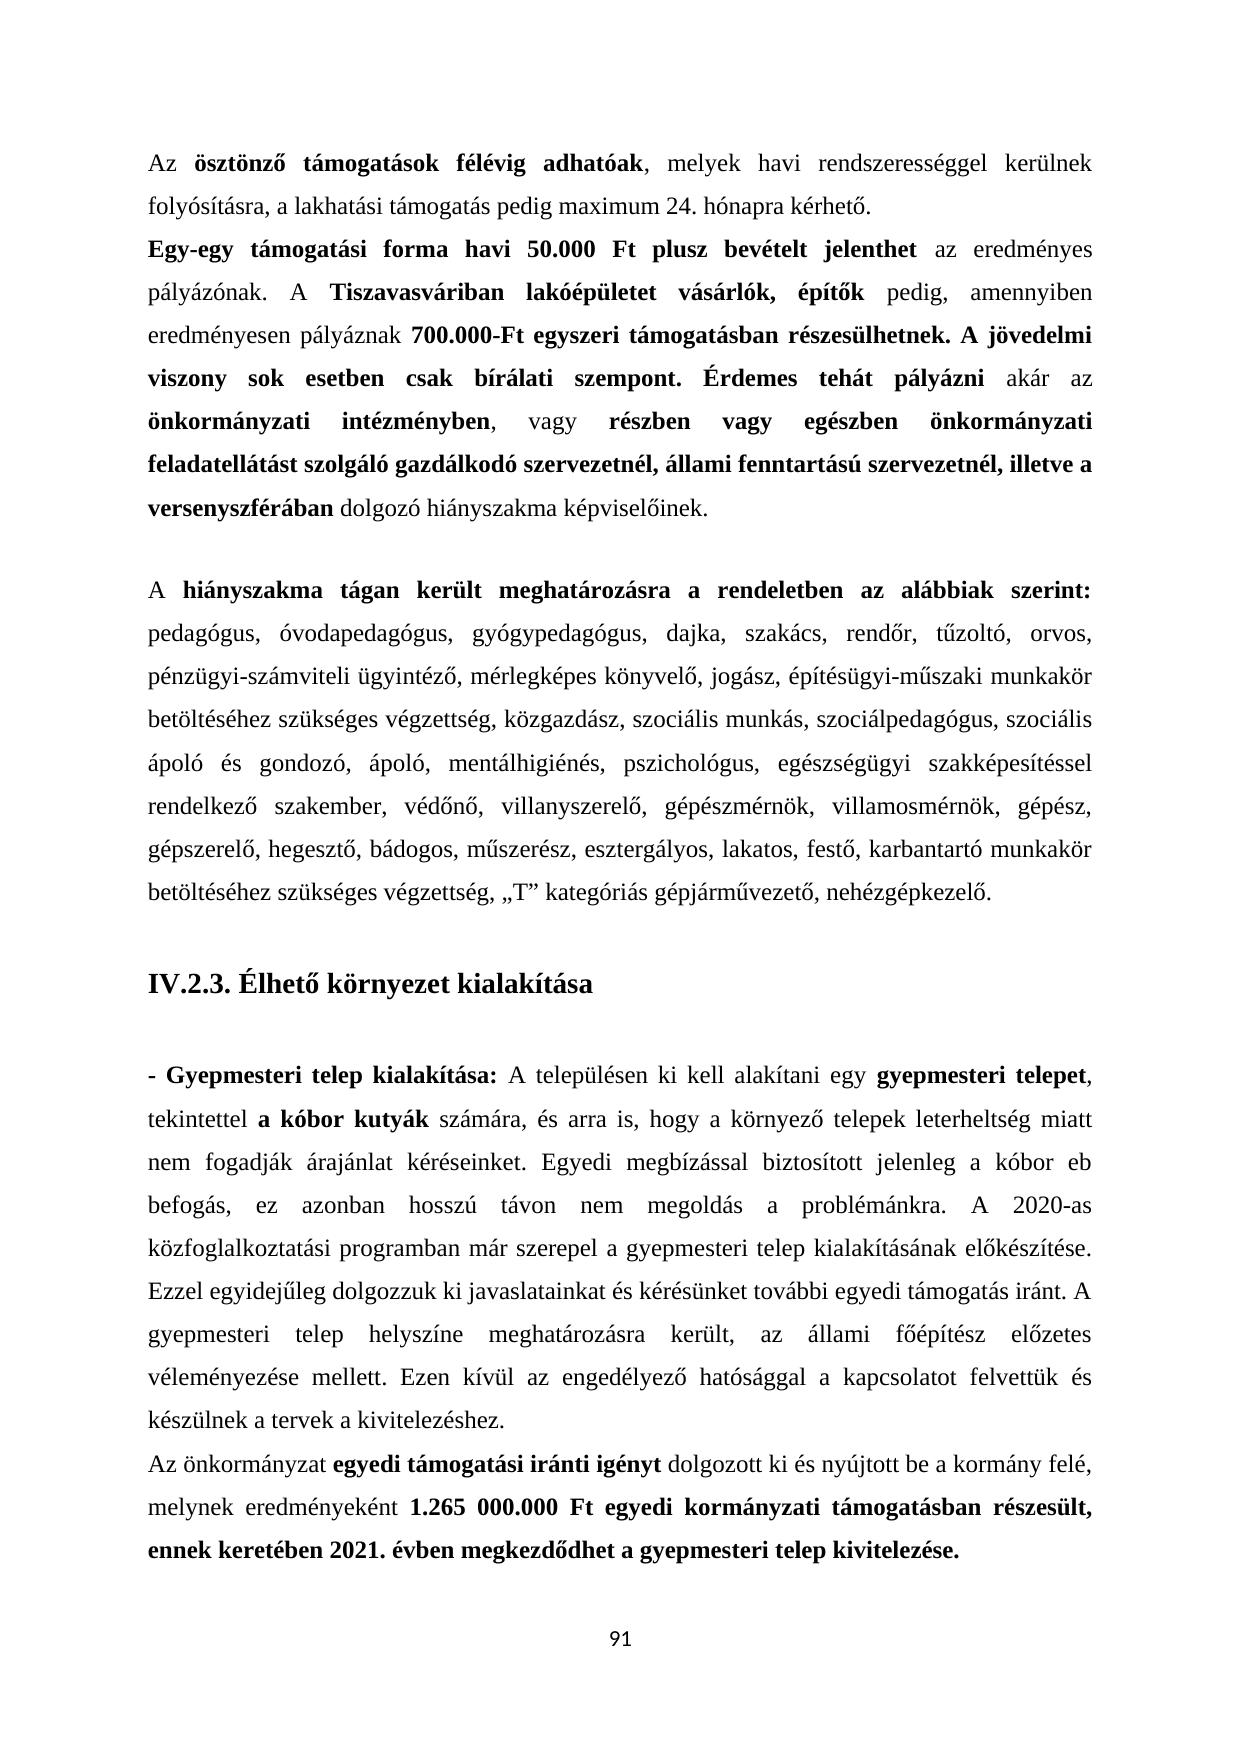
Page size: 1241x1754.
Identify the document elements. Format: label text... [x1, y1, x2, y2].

text Az önkormányzat egyedi támogatási iránti igényt dolgozott ki és nyújtott be a kormány felé, melynek eredményeként 1.265 000.000 Ft egyedi kormányzati támogatásban részesült, ennek keretében 2021. évben megkezdődhet a gyepmesteri telep kivitelezése. [148, 1449, 1093, 1564]
text A hiányszakma tágan került meghatározásra a rendeletben az alábbiak szerint: pedagógus, óvodapedagógus, gyógypedagógus, dajka, szakács, rendőr, tűzoltó, orvos, pénzügyi-számviteli ügyintéző, mérlegképes könyvelő, jogász, építésügyi-műszaki munkakör betöltéséhez szükséges végzettség, közgazdász, szociális munkás, szociálpedagógus, szociális ápoló és gondozó, ápoló, mentálhigiénés, pszichológus, egészségügyi szakképesítéssel rendelkező szakember, védőnő, villanyszerelő, gépészmérnök, villamosmérnök, gépész, gépszerelő, hegesztő, bádogos, műszerész, esztergályos, lakatos, festő, karbantartó munkakör betöltéséhez szükséges végzettség, „T” kategóriás gépjárművezető, nehézgépkezelő. [148, 575, 1093, 906]
text IV.2.3. Élhető környezet kialakítása [148, 966, 1093, 999]
text Egy-egy támogatási forma havi 50.000 Ft plusz bevételt jelenthet az eredményes pályázónak. A Tiszavasváriban lakóépületet vásárlók, építők pedig, amennyiben eredményesen pályáznak 700.000-Ft egyszeri támogatásban részesülhetnek. A jövedelmi viszony sok esetben csak bírálati szempont. Érdemes tehát pályázni akár az önkormányzati intézményben, vagy részben vagy egészben önkormányzati feladatellátást szolgáló gazdálkodó szervezetnél, állami fenntartású szervezetnél, illetve a versenyszférában dolgozó hiányszakma képviselőinek. [148, 234, 1093, 521]
text - Gyepmesteri telep kialakítása: A településen ki kell alakítani egy gyepmesteri telepet, tekintettel a kóbor kutyák számára, és arra is, hogy a környező telepek leterheltség miatt nem fogadják árajánlat kéréseinket. Egyedi megbízással biztosított jelenleg a kóbor eb befogás, ez azonban hosszú távon nem megoldás a problémánkra. A 2020-as közfoglalkoztatási programban már szerepel a gyepmesteri telep kialakításának előkészítése. Ezzel egyidejűleg dolgozzuk ki javaslatainkat és kérésünket további egyedi támogatás iránt. A gyepmesteri telep helyszíne meghatározásra került, az állami főépítész előzetes véleményezése mellett. Ezen kívül az engedélyező hatósággal a kapcsolatot felvettük és készülnek a tervek a kivitelezéshez. [148, 1061, 1093, 1434]
text Az ösztönző támogatások félévig adhatóak, melyek havi rendszerességgel kerülnek folyósításra, a lakhatási támogatás pedig maximum 24. hónapra kérhető. [148, 148, 1093, 219]
